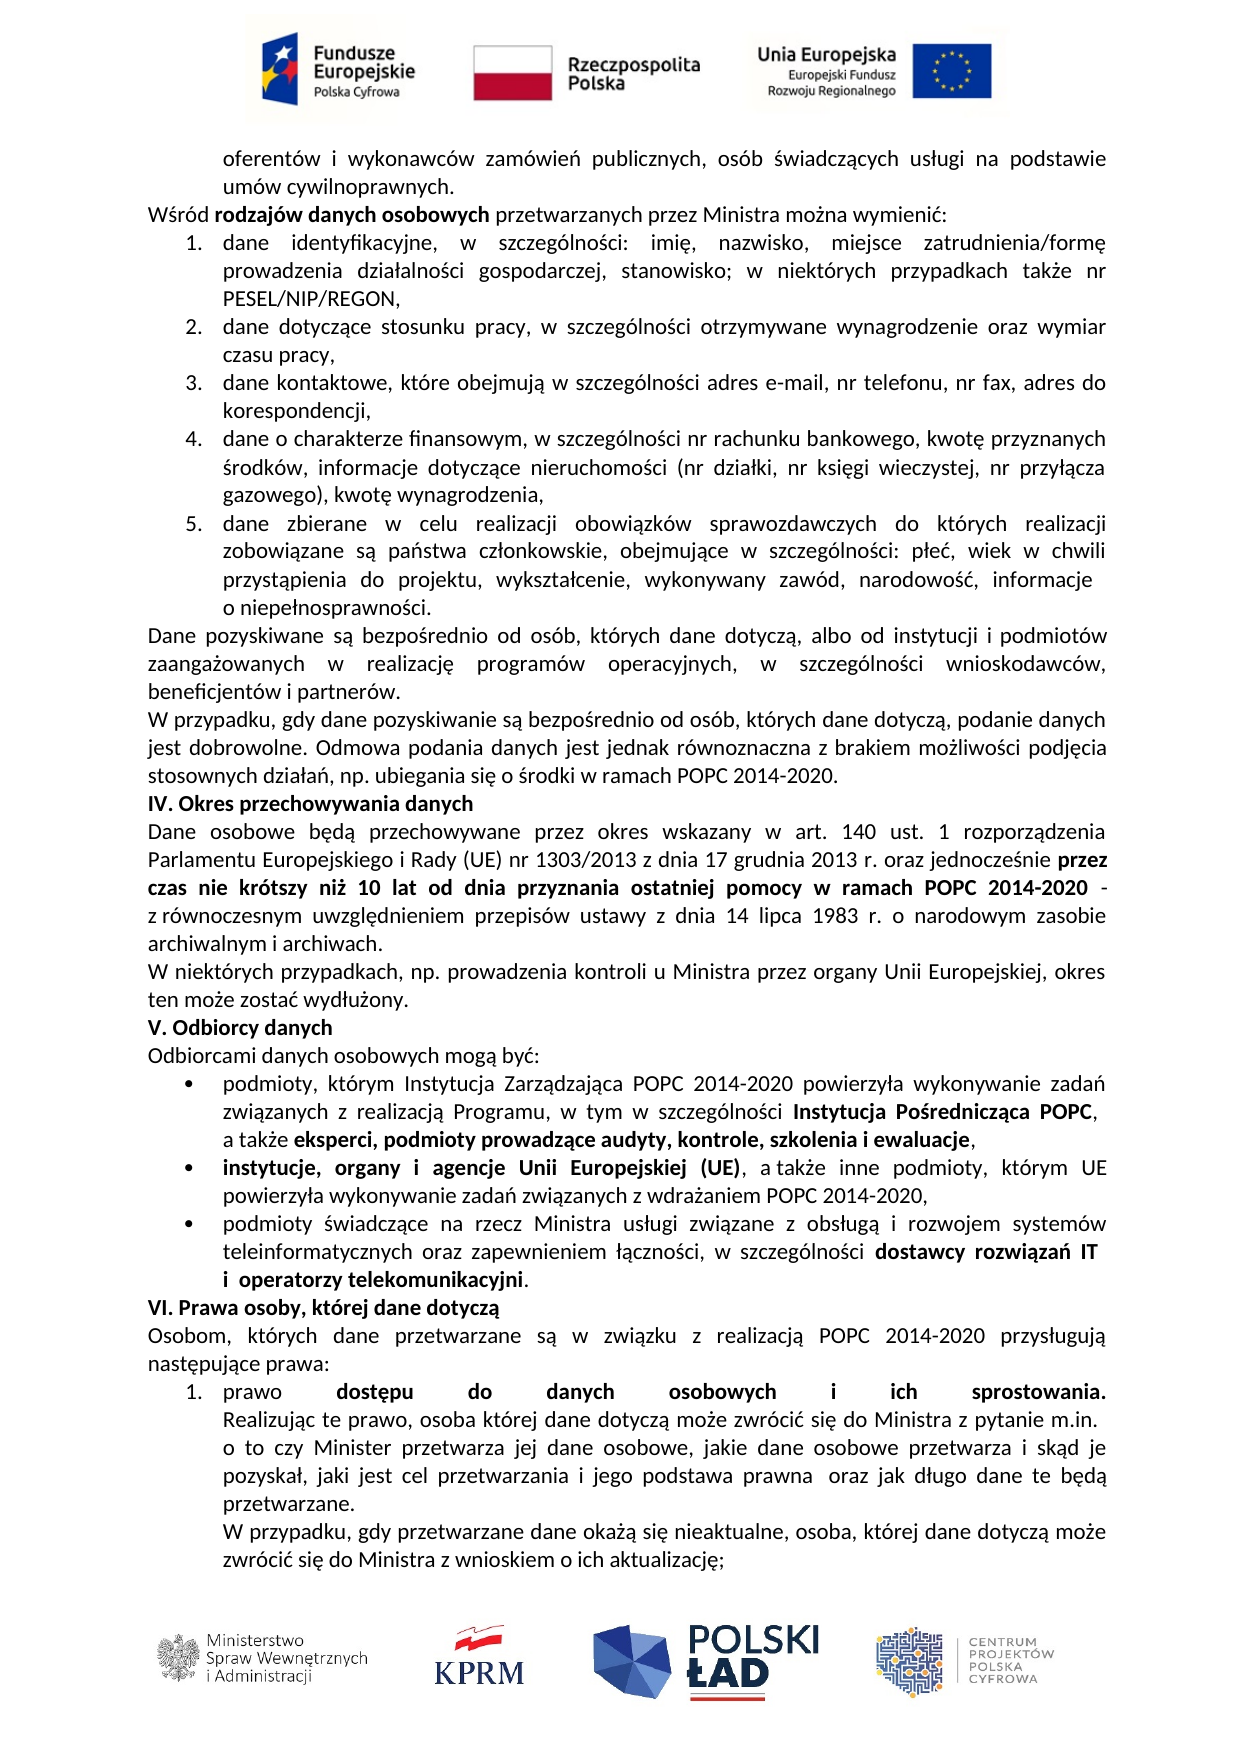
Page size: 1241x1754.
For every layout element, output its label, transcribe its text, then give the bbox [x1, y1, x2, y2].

text W niektórych przypadkach, np. prowadzenia kontroli u Ministra przez organy Unii Europejskiej, okres ten może zostać wydłużony. [148, 957, 1107, 1013]
list prawo dostępu do danych osobowych i ich sprostowania. Realizując te prawo, osoba której dane dotyczą może zwrócić się do Ministra z pytanie m.in. o to czy Minister przetwarza jej dane osobowe, jakie dane osobowe przetwarza i skąd je pozyskał, jaki jest cel przetwarzania i jego podstawa prawna oraz jak długo dane te będą przetwarzane. W przypadku, gdy przetwarzane dane okażą się nieaktualne, osoba, której dane dotyczą może zwrócić się do Ministra z wnioskiem o ich aktualizację; [185, 1377, 1107, 1573]
text Dane pozyskiwane są bezpośrednio od osób, których dane dotyczą, albo od instytucji i podmiotów zaangażowanych w realizację programów operacyjnych, w szczególności wnioskodawców, beneficjentów i partnerów. [148, 621, 1107, 705]
text VI. Prawa osoby, której dane dotyczą [148, 1293, 1107, 1321]
list dane zbierane w celu realizacji obowiązków sprawozdawczych do których realizacji zobowiązane są państwa członkowskie, obejmujące w szczególności: płeć, wiek w chwili przystąpienia do projektu, wykształcenie, wykonywany zawód, narodowość, informacje o niepełnosprawności. [185, 509, 1107, 621]
text Osobom, których dane przetwarzane są w związku z realizacją POPC 2014-2020 przysługują następujące prawa: [148, 1321, 1107, 1377]
text IV. Okres przechowywania danych [148, 789, 1107, 817]
text W przypadku, gdy dane pozyskiwanie są bezpośrednio od osób, których dane dotyczą, podanie danych jest dobrowolne. Odmowa podania danych jest jednak równoznaczna z brakiem możliwości podjęcia stosownych działań, np. ubiegania się o środki w ramach POPC 2014-2020. [148, 705, 1107, 789]
list dane identyfikacyjne, w szczególności: imię, nazwisko, miejsce zatrudnienia/formę prowadzenia działalności gospodarczej, stanowisko; w niektórych przypadkach także nr PESEL/NIP/REGON, [185, 228, 1107, 312]
list dane dotyczące stosunku pracy, w szczególności otrzymywane wynagrodzenie oraz wymiar czasu pracy, [185, 312, 1107, 368]
list instytucje, organy i agencje Unii Europejskiej (UE), a także inne podmioty, którym UE powierzyła wykonywanie zadań związanych z wdrażaniem POPC 2014-2020, [185, 1153, 1107, 1209]
list dane kontaktowe, które obejmują w szczególności adres e-mail, nr telefonu, nr fax, adres do korespondencji, [185, 368, 1107, 424]
list podmioty, którym Instytucja Zarządzająca POPC 2014-2020 powierzyła wykonywanie zadań związanych z realizacją Programu, w tym w szczególności Instytucja Pośrednicząca POPC, a także eksperci, podmioty prowadzące audyty, kontrole, szkolenia i ewaluacje, [185, 1069, 1107, 1153]
text Wśród rodzajów danych osobowych przetwarzanych przez Ministra można wymienić: [148, 200, 1107, 228]
text Dane osobowe będą przechowywane przez okres wskazany w art. 140 ust. 1 rozporządzenia Parlamentu Europejskiego i Rady (UE) nr 1303/2013 z dnia 17 grudnia 2013 r. oraz jednocześnie przez czas nie krótszy niż 10 lat od dnia przyznania ostatniej pomocy w ramach POPC 2014-2020 - z równoczesnym uwzględnieniem przepisów ustawy z dnia 14 lipca 1983 r. o narodowym zasobie archiwalnym i archiwach. [148, 817, 1107, 957]
picture [245, 14, 1010, 126]
picture [147, 1607, 1092, 1720]
text Odbiorcami danych osobowych mogą być: [148, 1041, 1107, 1069]
list podmioty świadczące na rzecz Ministra usługi związane z obsługą i rozwojem systemów teleinformatycznych oraz zapewnieniem łączności, w szczególności dostawcy rozwiązań IT i operatorzy telekomunikacyjni. [185, 1209, 1107, 1293]
text V. Odbiorcy danych [148, 1013, 1107, 1041]
list dane o charakterze finansowym, w szczególności nr rachunku bankowego, kwotę przyznanych środków, informacje dotyczące nieruchomości (nr działki, nr księgi wieczystej, nr przyłącza gazowego), kwotę wynagrodzenia, [185, 424, 1107, 509]
